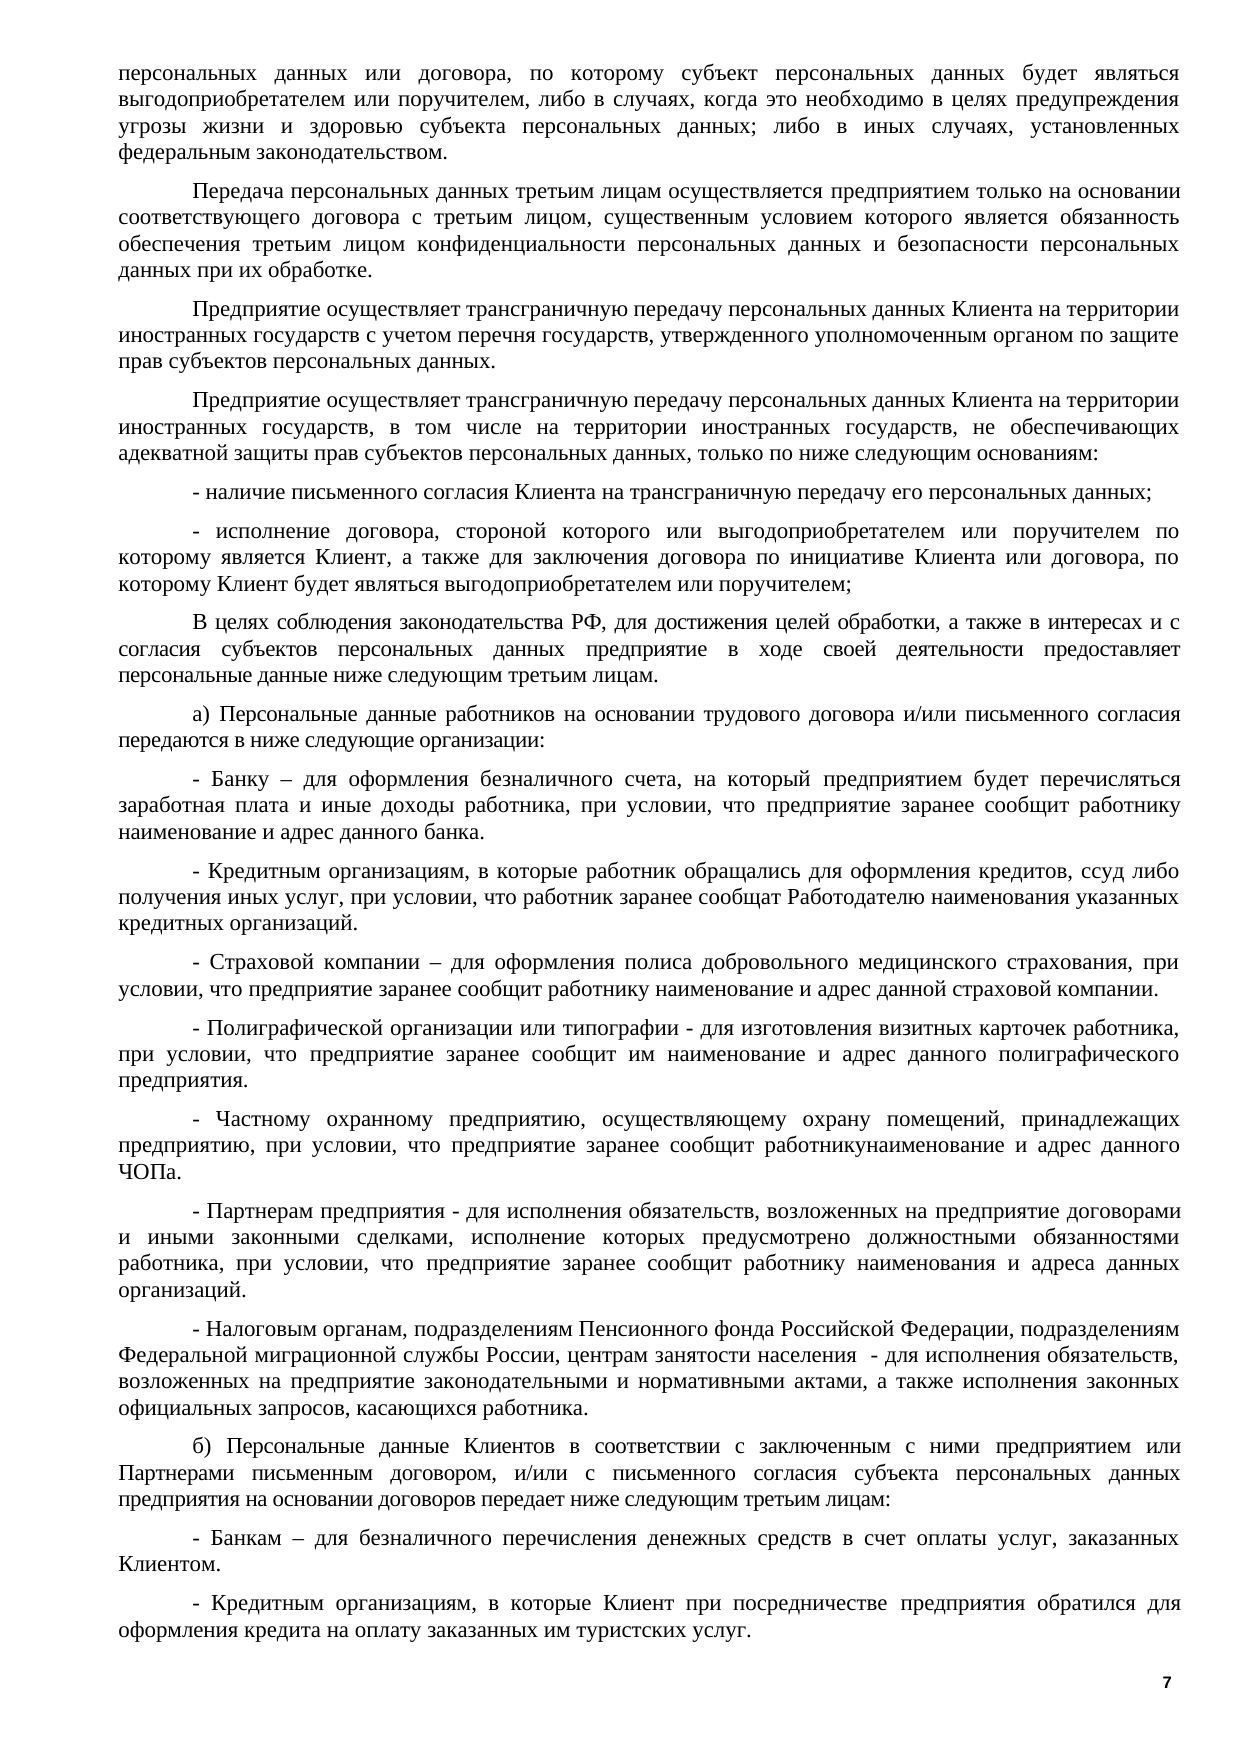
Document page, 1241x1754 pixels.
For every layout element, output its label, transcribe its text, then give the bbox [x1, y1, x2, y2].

text - Полиграфической организации или типографии - для изготовления визитных карточек работника, при условии, что предприятие заранее сообщит им наименование и адрес данного полиграфического предприятия. [118, 1013, 1181, 1093]
text Передача персональных данных третьим лицам осуществляется предприятием только на основании соответствующего договора с третьим лицом, существенным условием которого является обязанность обеспечения третьим лицом конфиденциальности персональных данных и безопасности персональных данных при их обработке. [118, 177, 1181, 282]
text б) Персональные данные Клиентов в соответствии с заключенным с ними предприятием или Партнерами письменным договором, и/или с письменного согласия субъекта персональных данных предприятия на основании договоров передает ниже следующим третьим лицам: [118, 1432, 1181, 1512]
text - Кредитным организациям, в которые Клиент при посредничестве предприятия обратился для оформления кредита на оплату заказанных им туристских услуг. [118, 1589, 1181, 1642]
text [118, 59, 1181, 164]
text - Кредитным организациям, в которые работник обращались для оформления кредитов, ссуд либо получения иных услуг, при условии, что работник заранее сообщат Работодателю наименования указанных кредитных организаций. [118, 857, 1181, 936]
text - наличие письменного согласия Клиента на трансграничную передачу его персональных данных; [118, 478, 1181, 504]
text - исполнение договора, стороной которого или выгодоприобретателем или поручителем по которому является Клиент, а также для заключения договора по инициативе Клиента или договора, по которому Клиент будет являться выгодоприобретателем или поручителем; [118, 517, 1181, 596]
text - Банку – для оформления безналичного счета, на который предприятием будет перечисляться заработная плата и иные доходы работника, при условии, что предприятие заранее сообщит работнику наименование и адрес данного банка. [118, 765, 1181, 844]
text - Банкам – для безналичного перечисления денежных средств в счет оплаты услуг, заказанных Клиентом. [118, 1524, 1181, 1577]
text - Частному охранному предприятию, осуществляющему охрану помещений, принадлежащих предприятию, при условии, что предприятие заранее сообщит работникунаименование и адрес данного ЧОПа. [118, 1105, 1181, 1184]
text а) Персональные данные работников на основании трудового договора и/или письменного согласия передаются в ниже следующие организации: [118, 700, 1181, 753]
text Предприятие осуществляет трансграничную передачу персональных данных Клиента на территории иностранных государств, в том числе на территории иностранных государств, не обеспечивающих адекватной защиты прав субъектов персональных данных, только по ниже следующим основаниям: [118, 386, 1181, 466]
text - Страховой компании – для оформления полиса добровольного медицинского страхования, при условии, что предприятие заранее сообщит работнику наименование и адрес данной страховой компании. [118, 948, 1181, 1001]
text Предприятие осуществляет трансграничную передачу персональных данных Клиента на территории иностранных государств с учетом перечня государств, утвержденного уполномоченным органом по защите прав субъектов персональных данных. [118, 295, 1181, 374]
text - Партнерам предприятия - для исполнения обязательств, возложенных на предприятие договорами и иными законными сделками, исполнение которых предусмотрено должностными обязанностями работника, при условии, что предприятие заранее сообщит работнику наименования и адреса данных организаций. [118, 1197, 1181, 1302]
text - Налоговым органам, подразделениям Пенсионного фонда Российской Федерации, подразделениям Федеральной миграционной службы России, центрам занятости населения - для исполнения обязательств, возложенных на предприятие законодательными и нормативными актами, а также исполнения законных официальных запросов, касающихся работника. [118, 1314, 1181, 1420]
text В целях соблюдения законодательства РФ, для достижения целей обработки, а также в интересах и с согласия субъектов персональных данных предприятие в ходе своей деятельности предоставляет персональные данные ниже следующим третьим лицам. [118, 608, 1181, 687]
